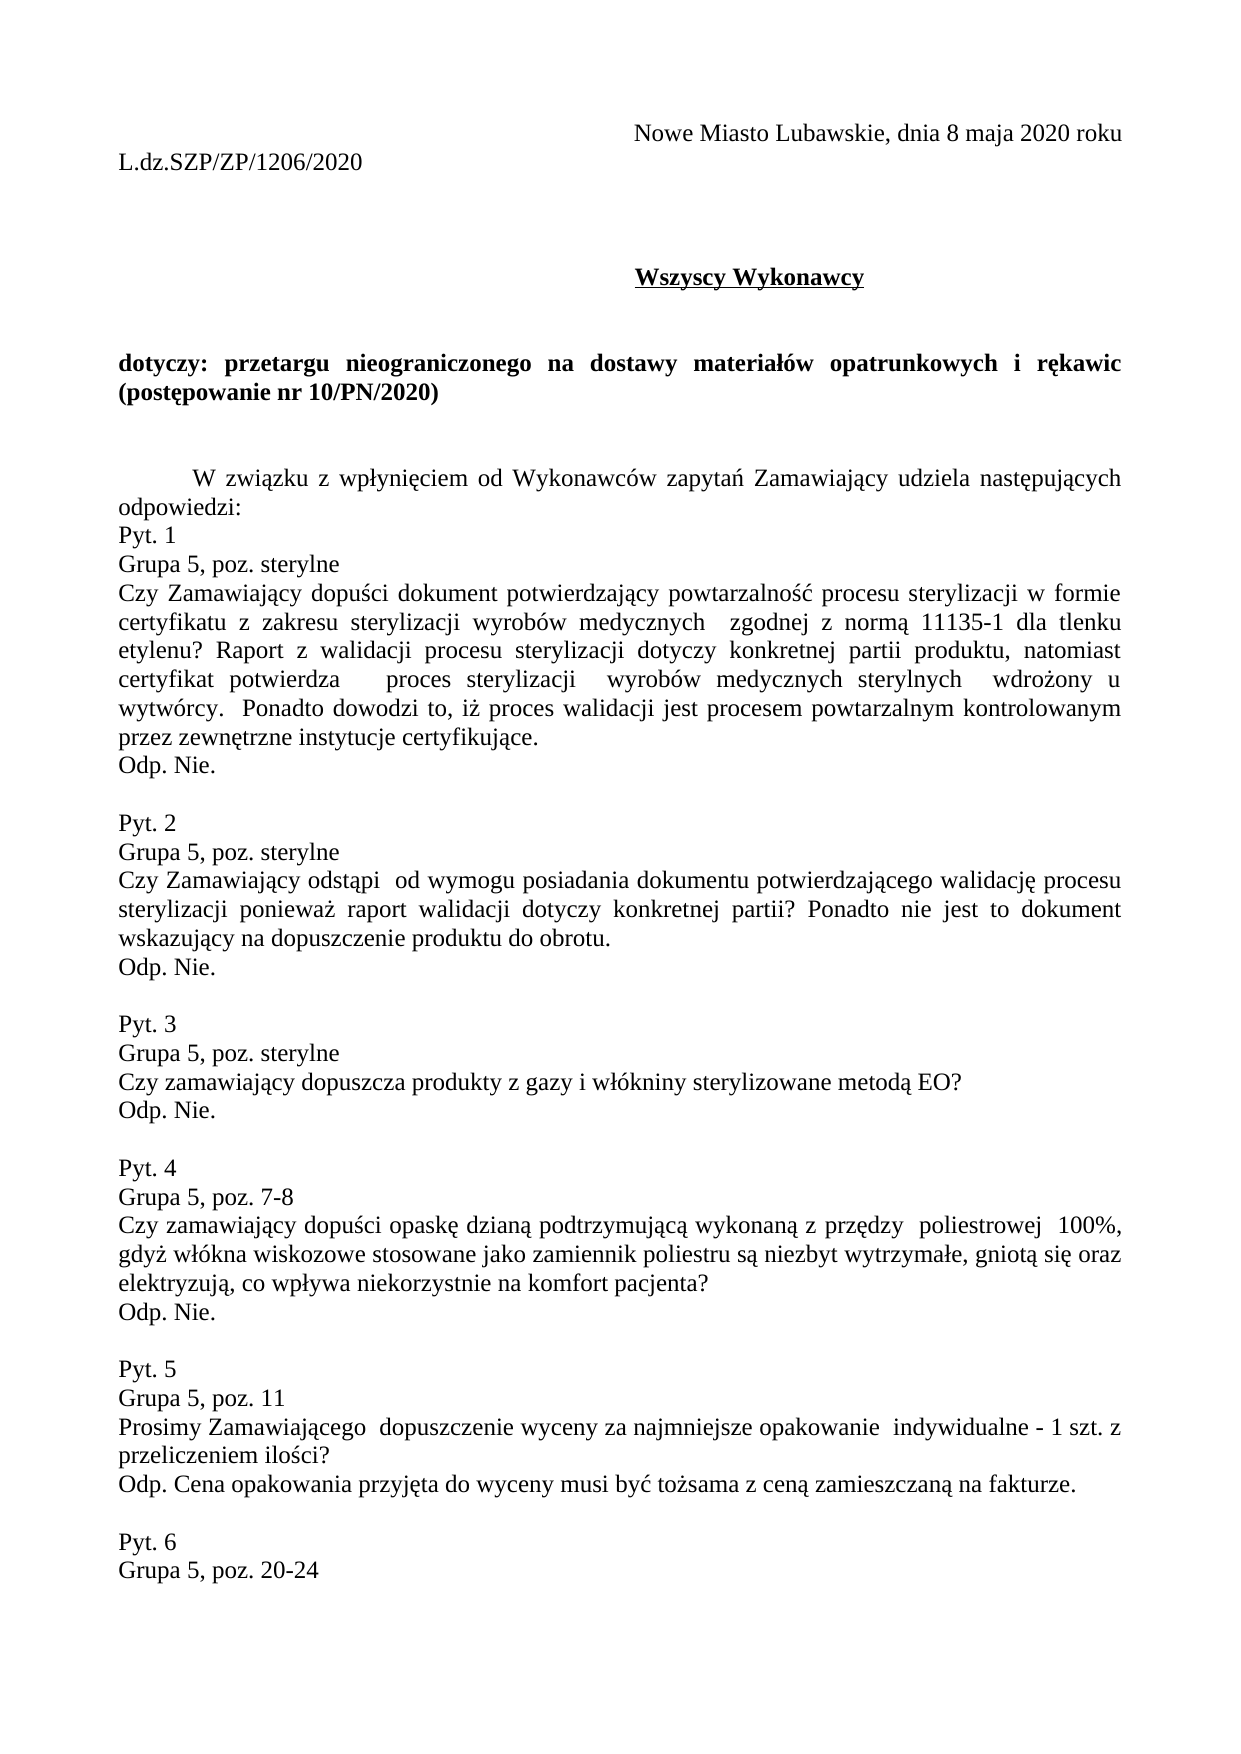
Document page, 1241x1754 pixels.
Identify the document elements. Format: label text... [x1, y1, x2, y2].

text Pyt. 2 [118, 808, 1122, 837]
subtitle Odp. Nie. [118, 751, 1122, 779]
text Grupa 5, poz. sterylne [118, 1038, 1122, 1067]
text Pyt. 6 [118, 1527, 1122, 1556]
text Pyt. 1 [118, 521, 1122, 549]
text Czy Zamawiający dopuści dokument potwierdzający powtarzalność procesu sterylizacji w formie certyfikatu z zakresu sterylizacji wyrobów medycznych zgodnej z normą 11135-1 dla tlenku etylenu? Raport z walidacji procesu sterylizacji dotyczy konkretnej partii produktu, natomiast certyfikat potwierdza proces sterylizacji wyrobów medycznych sterylnych wdrożony u wytwórcy. Ponadto dowodzi to, iż proces walidacji jest procesem powtarzalnym kontrolowanym przez zewnętrzne instytucje certyfikujące. [118, 578, 1122, 751]
text Pyt. 4 [118, 1153, 1122, 1182]
subtitle Odp. Nie. [118, 952, 1122, 981]
subtitle Odp. Nie. [118, 1096, 1122, 1124]
text Grupa 5, poz. sterylne [118, 837, 1122, 866]
text W związku z wpłynięciem od Wykonawców zapytań Zamawiający udziela następujących odpowiedzi: [118, 463, 1122, 521]
text Grupa 5, poz. 20-24 [118, 1556, 1122, 1584]
text Grupa 5, poz. 7-8 [118, 1182, 1122, 1211]
text dotyczy: przetargu nieograniczonego na dostawy materiałów opatrunkowych i rękawic (postępowanie nr 10/PN/2020) [118, 348, 1122, 406]
text Pyt. 5 [118, 1354, 1122, 1383]
text Czy zamawiający dopuści opaskę dzianą podtrzymującą wykonaną z przędzy poliestrowej 100%, gdyż włókna wiskozowe stosowane jako zamiennik poliestru są niezbyt wytrzymałe, gniotą się oraz elektryzują, co wpływa niekorzystnie na komfort pacjenta? [118, 1211, 1122, 1297]
text Wszyscy Wykonawcy [118, 262, 1122, 291]
text Grupa 5, poz. 11 [118, 1383, 1122, 1412]
subtitle Odp. Cena opakowania przyjęta do wyceny musi być tożsama z ceną zamieszczaną na fakturze. [118, 1469, 1122, 1498]
subtitle Odp. Nie. [118, 1297, 1122, 1326]
text Czy zamawiający dopuszcza produkty z gazy i włókniny sterylizowane metodą EO? [118, 1067, 1122, 1096]
text Prosimy Zamawiającego dopuszczenie wyceny za najmniejsze opakowanie indywidualne - 1 szt. z przeliczeniem ilości? [118, 1412, 1122, 1469]
text Czy Zamawiający odstąpi od wymogu posiadania dokumentu potwierdzającego walidację procesu sterylizacji ponieważ raport walidacji dotyczy konkretnej partii? Ponadto nie jest to dokument wskazujący na dopuszczenie produktu do obrotu. [118, 866, 1122, 952]
subtitle L.dz.SZP/ZP/1206/2020 [118, 147, 1122, 176]
text Nowe Miasto Lubawskie, dnia 8 maja 2020 roku [487, 118, 1122, 147]
text Grupa 5, poz. sterylne [118, 549, 1122, 578]
text Pyt. 3 [118, 1009, 1122, 1038]
